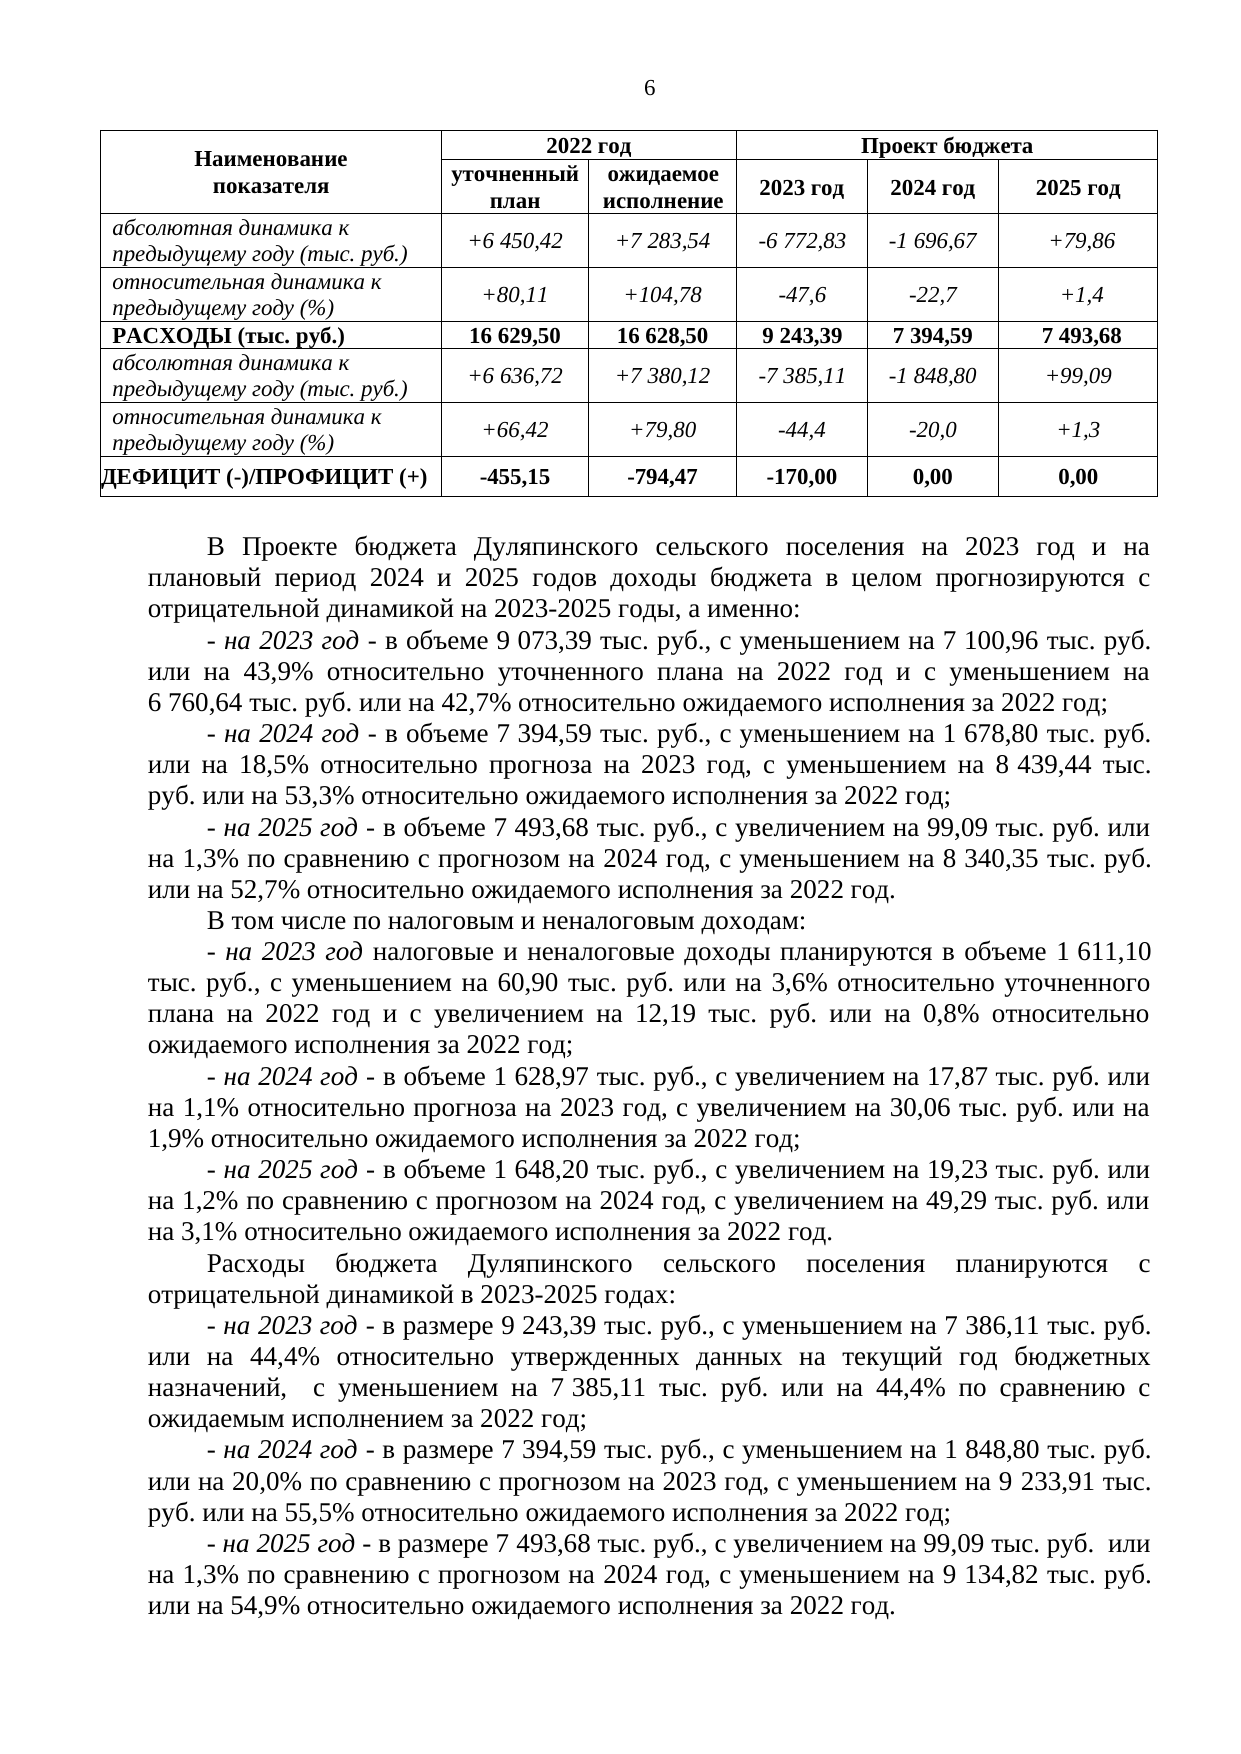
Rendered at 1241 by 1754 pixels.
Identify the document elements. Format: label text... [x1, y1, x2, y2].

table_cell 2024 год [868, 160, 998, 213]
text - на 2025 год - в объеме 7 493,68 тыс. руб., с увеличением на 99,09 тыс. руб. или на 1,3% по сравнению с прогнозом на 2024 год, с уменьшением на 8 340,35 тыс. руб. или на 52,7% относительно ожидаемого исполнения за 2022 год. [148, 811, 1152, 904]
table_cell 7 394,59 [868, 322, 998, 348]
table_cell -20,0 [868, 403, 998, 456]
table_cell +7 283,54 [589, 214, 736, 267]
text - на 2023 год - в размере 9 243,39 тыс. руб., с уменьшением на 7 386,11 тыс. руб. или на 44,4% относительно утвержденных данных на текущий год бюджетных назначений, с уменьшением на 7 385,11 тыс. руб. или на 44,4% по сравнению с ожидаемым исполнением за 2022 год; [148, 1309, 1152, 1433]
table_cell относительная динамика к предыдущему году (%) [101, 268, 441, 321]
text - на 2025 год - в размере 7 493,68 тыс. руб., с увеличением на 99,09 тыс. руб. или на 1,3% по сравнению с прогнозом на 2024 год, с уменьшением на 9 134,82 тыс. руб. или на 54,9% относительно ожидаемого исполнения за 2022 год. [148, 1527, 1152, 1620]
table_cell +80,11 [442, 268, 588, 321]
table_header 2022 год [442, 131, 736, 159]
table_cell -170,00 [737, 457, 867, 496]
table_cell ДЕФИЦИТ (-)/ПРОФИЦИТ (+) [101, 457, 441, 496]
table_cell +79,80 [589, 403, 736, 456]
text - на 2024 год - в объеме 7 394,59 тыс. руб., с уменьшением на 1 678,80 тыс. руб. или на 18,5% относительно прогноза на 2023 год, с уменьшением на 8 439,44 тыс. руб. или на 53,3% относительно ожидаемого исполнения за 2022 год; [148, 717, 1152, 811]
table_cell -6 772,83 [737, 214, 867, 267]
table_cell абсолютная динамика к предыдущему году (тыс. руб.) [101, 349, 441, 402]
table_cell 2025 год [999, 160, 1157, 213]
table_cell 16 628,50 [589, 322, 736, 348]
table_cell 2023 год [737, 160, 867, 213]
table_cell +7 380,12 [589, 349, 736, 402]
table_cell +99,09 [999, 349, 1157, 402]
table_cell РАСХОДЫ (тыс. руб.) [101, 322, 441, 348]
table_cell -47,6 [737, 268, 867, 321]
table_cell относительная динамика к предыдущему году (%) [101, 403, 441, 456]
table_cell +6 636,72 [442, 349, 588, 402]
table_cell 16 629,50 [442, 322, 588, 348]
table_cell +104,78 [589, 268, 736, 321]
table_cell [101, 214, 441, 267]
table_cell -7 385,11 [737, 349, 867, 402]
table_header Проект бюджета [737, 131, 1157, 159]
text В Проекте бюджета Дуляпинского сельского поселения на 2023 год и на плановый период 2024 и 2025 годов доходы бюджета в целом прогнозируются с отрицательной динамикой на 2023-2025 годы, а именно: [148, 530, 1152, 624]
table_cell 7 493,68 [999, 322, 1157, 348]
table_cell +66,42 [442, 403, 588, 456]
text - на 2024 год - в объеме 1 628,97 тыс. руб., с увеличением на 17,87 тыс. руб. или на 1,1% относительно прогноза на 2023 год, с увеличением на 30,06 тыс. руб. или на 1,9% относительно ожидаемого исполнения за 2022 год; [148, 1060, 1152, 1153]
table_cell +6 450,42 [442, 214, 588, 267]
table_cell 9 243,39 [737, 322, 867, 348]
table_cell уточненный план [442, 160, 588, 213]
table_cell -794,47 [589, 457, 736, 496]
text - на 2023 год - в объеме 9 073,39 тыс. руб., с уменьшением на 7 100,96 тыс. руб. или на 43,9% относительно уточненного плана на 2022 год и с уменьшением на 6 760,64 тыс. руб. или на 42,7% относительно ожидаемого исполнения за 2022 год; [148, 624, 1152, 717]
table_cell +79,86 [999, 214, 1157, 267]
table_header Наименование показателя [101, 131, 441, 213]
table_cell -1 696,67 [868, 214, 998, 267]
table_cell +1,3 [999, 403, 1157, 456]
table_cell +1,4 [999, 268, 1157, 321]
table_cell 0,00 [868, 457, 998, 496]
table_cell -22,7 [868, 268, 998, 321]
table_cell -1 848,80 [868, 349, 998, 402]
text - на 2025 год - в объеме 1 648,20 тыс. руб., с увеличением на 19,23 тыс. руб. или на 1,2% по сравнению с прогнозом на 2024 год, с увеличением на 49,29 тыс. руб. или на 3,1% относительно ожидаемого исполнения за 2022 год. [148, 1153, 1152, 1247]
table_cell -455,15 [442, 457, 588, 496]
text - на 2024 год - в размере 7 394,59 тыс. руб., с уменьшением на 1 848,80 тыс. руб. или на 20,0% по сравнению с прогнозом на 2023 год, с уменьшением на 9 233,91 тыс. руб. или на 55,5% относительно ожидаемого исполнения за 2022 год; [148, 1433, 1152, 1527]
text В том числе по налоговым и неналоговым доходам: [148, 904, 1152, 935]
table_cell ожидаемое исполнение [589, 160, 736, 213]
text Расходы бюджета Дуляпинского сельского поселения планируются с отрицательной динамикой в 2023-2025 годах: [148, 1247, 1152, 1309]
table_cell 0,00 [999, 457, 1157, 496]
table_cell -44,4 [737, 403, 867, 456]
text - на 2023 год налоговые и неналоговые доходы планируются в объеме 1 611,10 тыс. руб., с уменьшением на 60,90 тыс. руб. или на 3,6% относительно уточненного плана на 2022 год и с увеличением на 12,19 тыс. руб. или на 0,8% относительно ожидаемого исполнения за 2022 год; [148, 935, 1152, 1060]
